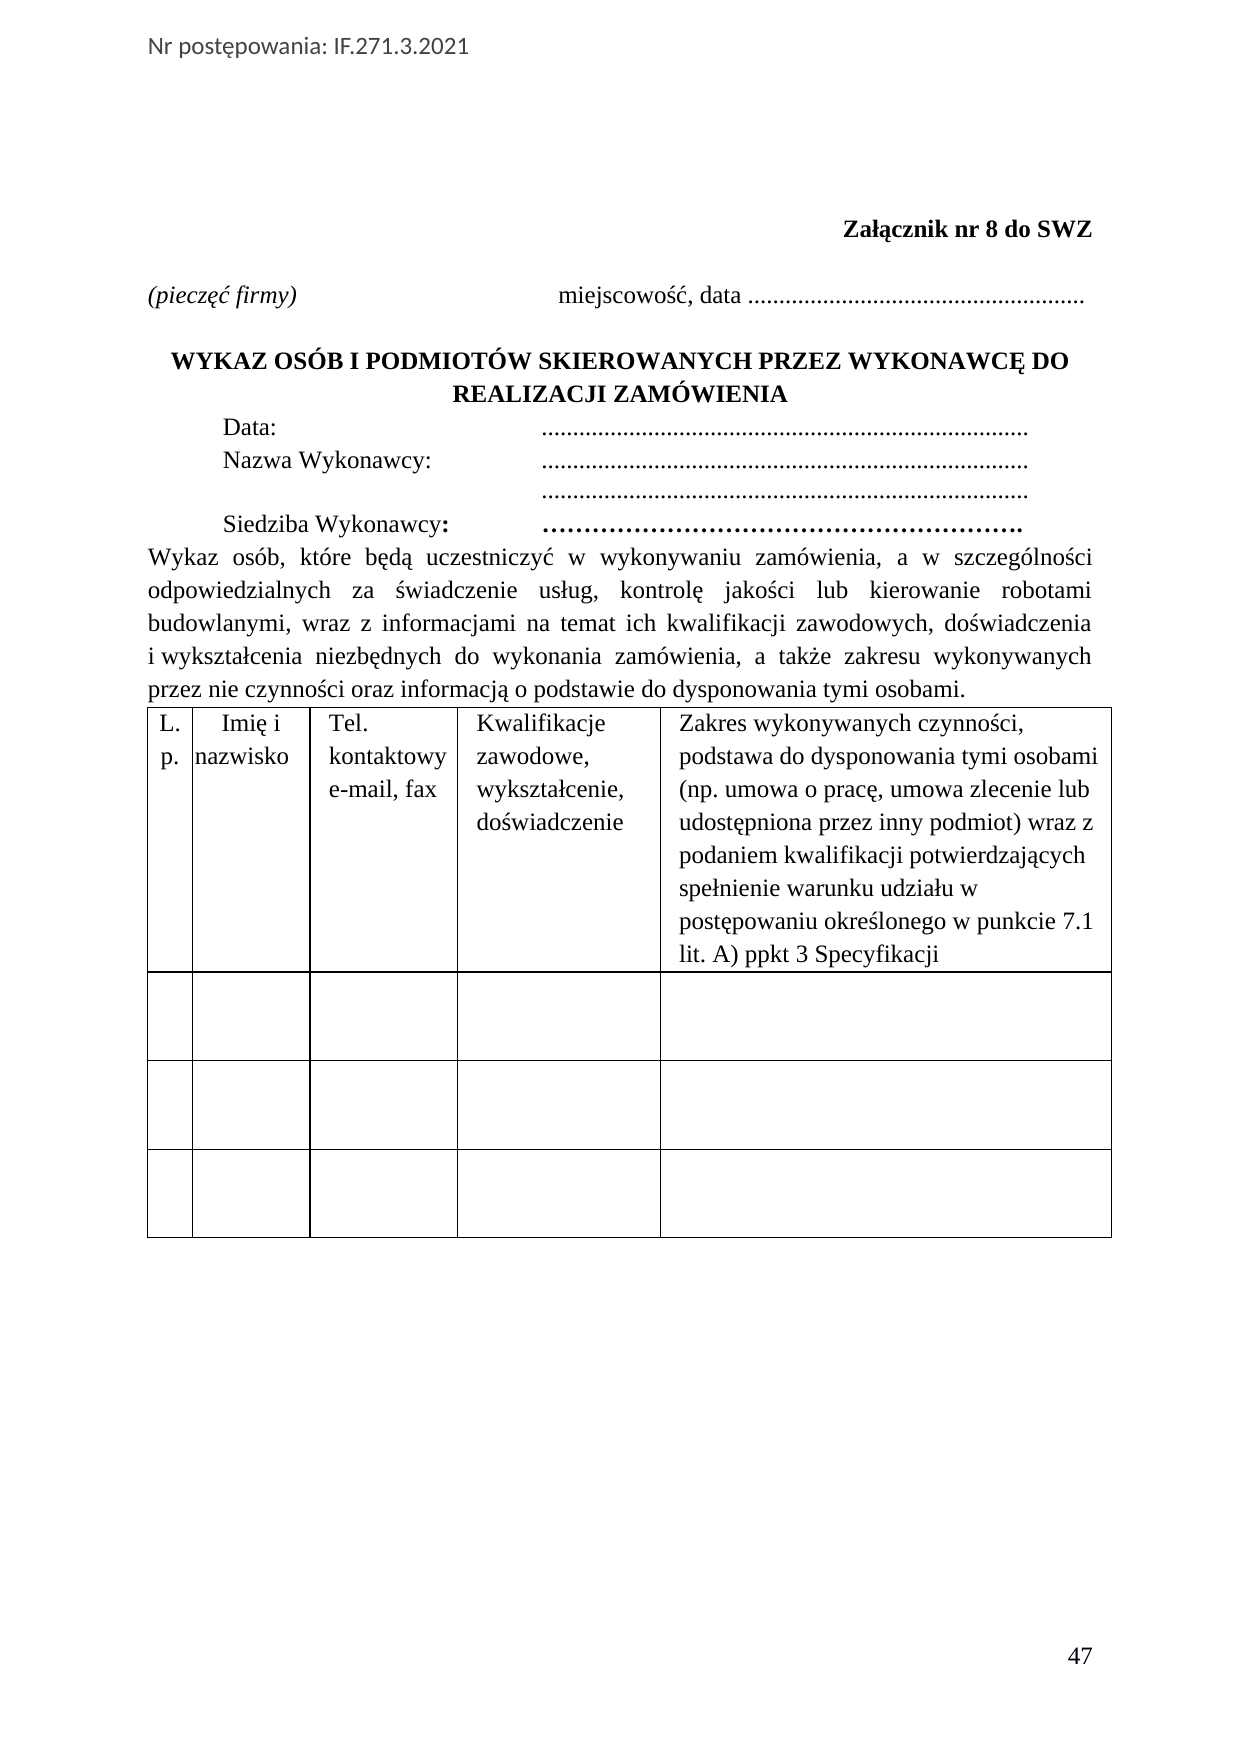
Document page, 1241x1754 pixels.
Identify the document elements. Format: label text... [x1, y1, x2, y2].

table_cell [458, 1150, 660, 1237]
text Nazwa Wykonawcy: [223, 445, 1093, 473]
text WYKAZ OSÓB I PODMIOTÓW SKIEROWANYCH PRZEZ WYKONAWCĘ DO REALIZACJI ZAMÓWIENIA [148, 346, 1093, 407]
table_cell [148, 1061, 192, 1149]
table_cell [193, 1061, 309, 1149]
table_header Tel. kontaktowy e-mail, fax [311, 708, 457, 971]
table_cell [661, 1061, 1111, 1149]
table_cell [661, 973, 1111, 1060]
table_cell [311, 1061, 457, 1149]
text Data: [223, 412, 1093, 441]
table_cell [193, 1150, 309, 1237]
table_header Zakres wykonywanych czynności, podstawa do dysponowania tymi osobami (np. umowa o pracę, umowa zlecenie lub udostępniona przez inny podmiot) wraz z podaniem kwalifikacji potwierdzających spełnienie warunku udziału w postępowaniu określonego w punkcie 7.1 lit. A) ppkt 3 Specyfikacji [661, 708, 1111, 971]
table_cell [148, 1150, 192, 1237]
table_cell [311, 1150, 457, 1237]
text Załącznik nr 8 do SWZ [148, 214, 1093, 242]
table_cell [148, 973, 192, 1060]
text Siedziba Wykonawcy: …………………………………………………. [223, 509, 1093, 538]
table_cell [661, 1150, 1111, 1237]
table_cell [458, 1061, 660, 1149]
text Wykaz osób, które będą uczestniczyć w wykonywaniu zamówienia, a w szczególności odpowiedzialnych za świadczenie usług, kontrolę jakości lub kierowanie robotami budowlanymi, wraz z informacjami na temat ich kwalifikacji zawodowych, doświadczenia i wykształcenia niezbędnych do wykonania zamówienia, a także zakresu wykonywanych przez nie czynności oraz informacją o podstawie do dysponowania tymi osobami. [148, 542, 1093, 703]
table_header Imię i nazwisko [193, 708, 309, 971]
table_header L.p. [148, 708, 192, 971]
text (pieczęć firmy) miejscowość, data [148, 280, 1093, 308]
table_header Kwalifikacje zawodowe, wykształcenie, doświadczenie [458, 708, 660, 971]
table_cell [193, 973, 309, 1060]
table_cell [458, 973, 660, 1060]
table_cell [311, 973, 457, 1060]
